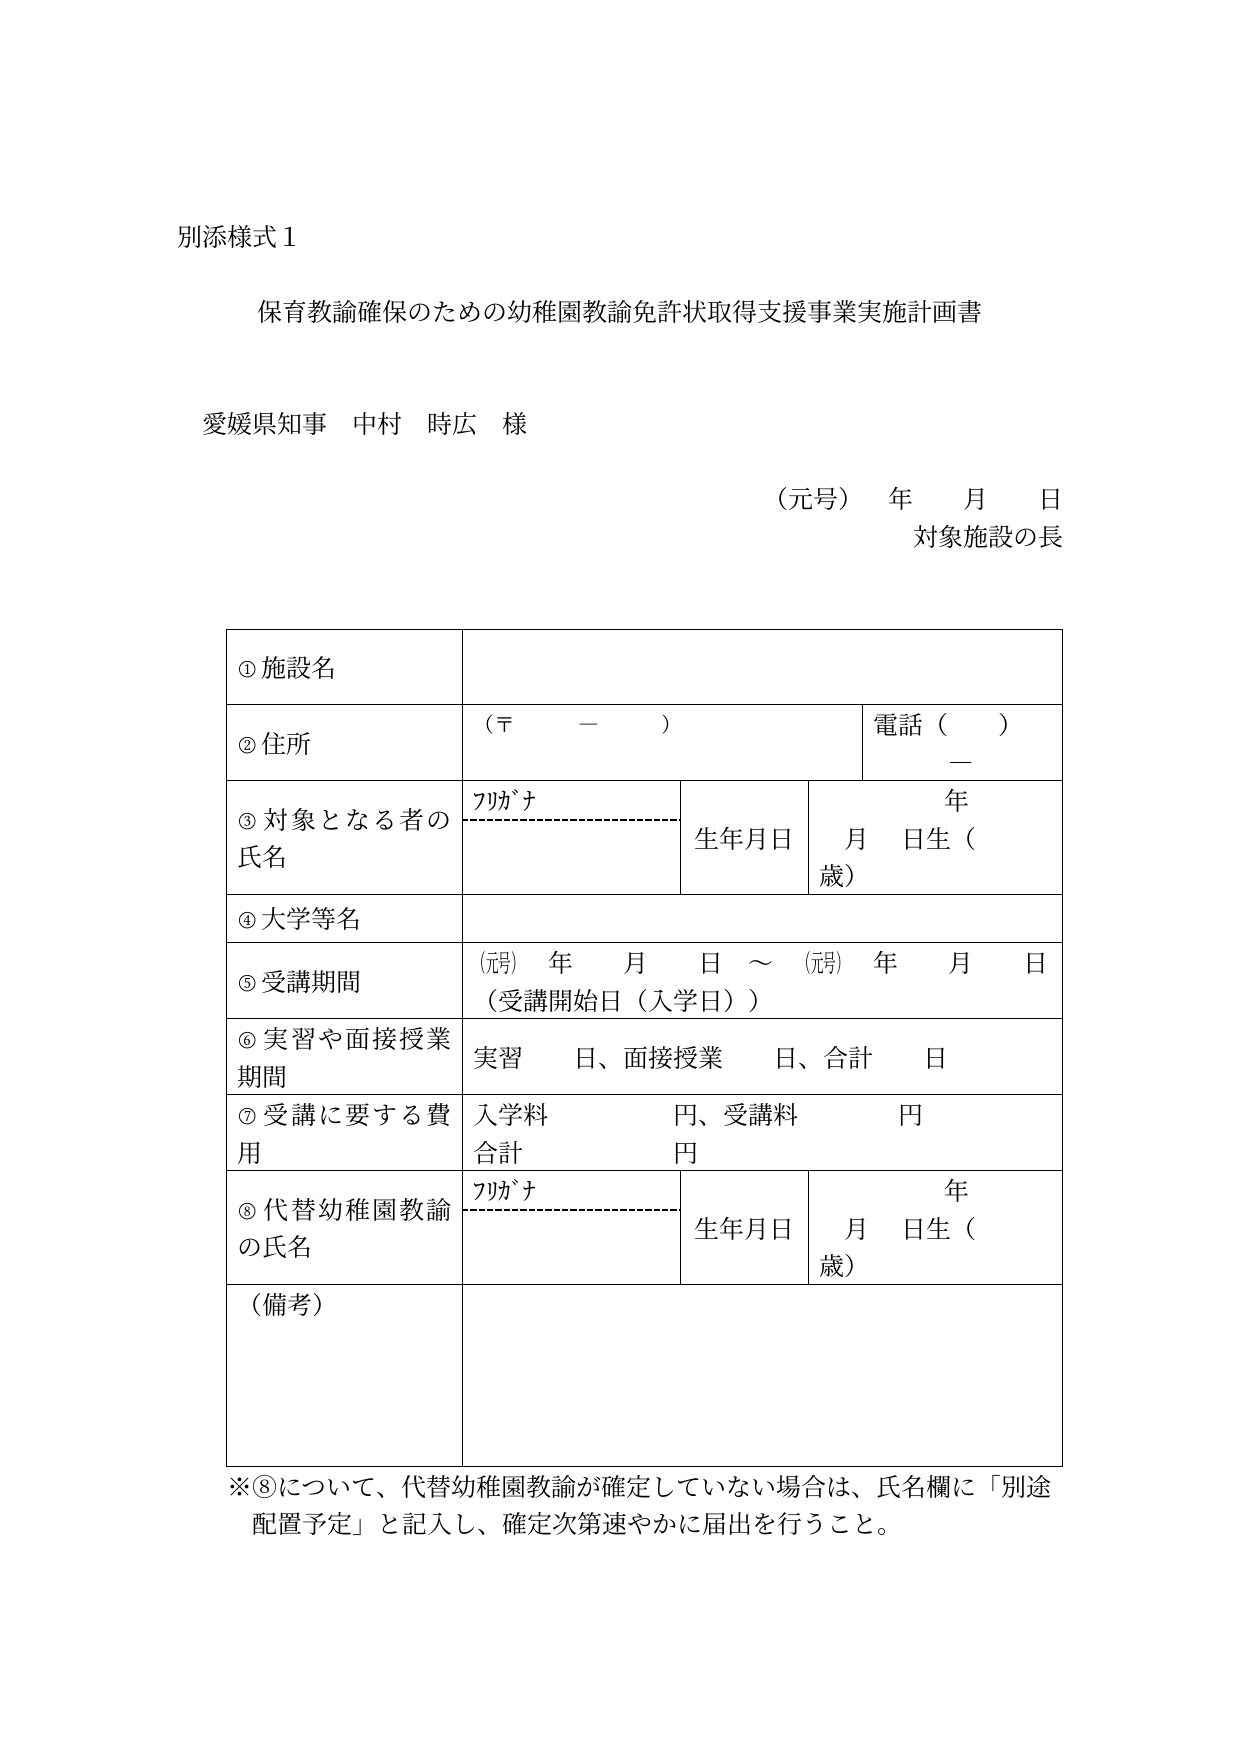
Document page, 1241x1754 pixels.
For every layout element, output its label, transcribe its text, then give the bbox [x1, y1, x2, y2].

text （元号） 年 月 日 [177, 479, 1063, 517]
table_cell 電話（ ） ― [863, 705, 1062, 780]
table_cell [463, 1285, 1062, 1466]
text 対象施設の長 [177, 517, 1063, 554]
table_cell 実習 日、面接授業 日、合計 日 [463, 1019, 1062, 1094]
table_cell （元号） 年 月 日 ～ （元号） 年 月 日 （受講開始日（入学日）） [463, 943, 1062, 1018]
table_cell 入学料 円、受講料 円 合計 円 [463, 1095, 1062, 1170]
table_cell ⑥実習や面接授業期間 [227, 1019, 462, 1094]
table_cell [463, 1209, 680, 1284]
text ※⑧について、代替幼稚園教諭が確定していない場合は、氏名欄に「別途配置予定」と記入し、確定次第速やかに届出を行うこと。 [177, 1467, 1063, 1542]
table_cell ④大学等名 [227, 895, 462, 942]
table_cell ⑤受講期間 [227, 943, 462, 1018]
table_cell ﾌﾘｶﾞﾅ [463, 1171, 680, 1209]
table_header [463, 630, 1062, 704]
table_cell 年 月 日生（ 歳） [809, 1171, 1062, 1284]
table_cell ③対象となる者の氏名 [227, 781, 462, 893]
text 保育教諭確保のための幼稚園教諭免許状取得支援事業実施計画書 [177, 292, 1063, 329]
table_cell 年 月 日生（ 歳） [809, 781, 1062, 893]
table_cell ⑦受講に要する費用 [227, 1095, 462, 1170]
table_cell [463, 819, 680, 893]
table_cell [463, 895, 1062, 942]
table_cell （〒 ― ） [463, 705, 862, 780]
table_cell ⑧代替幼稚園教諭の氏名 [227, 1171, 462, 1284]
table_cell （備考） [227, 1285, 462, 1466]
table_cell 生年月日 [681, 781, 808, 893]
table_cell 生年月日 [681, 1171, 808, 1284]
text 別添様式１ [177, 217, 1063, 254]
table_header ①施設名 [227, 630, 462, 704]
table_cell ﾌﾘｶﾞﾅ [463, 781, 680, 818]
text 愛媛県知事 中村 時広 様 [177, 404, 1063, 442]
table_cell ②住所 [227, 705, 462, 780]
